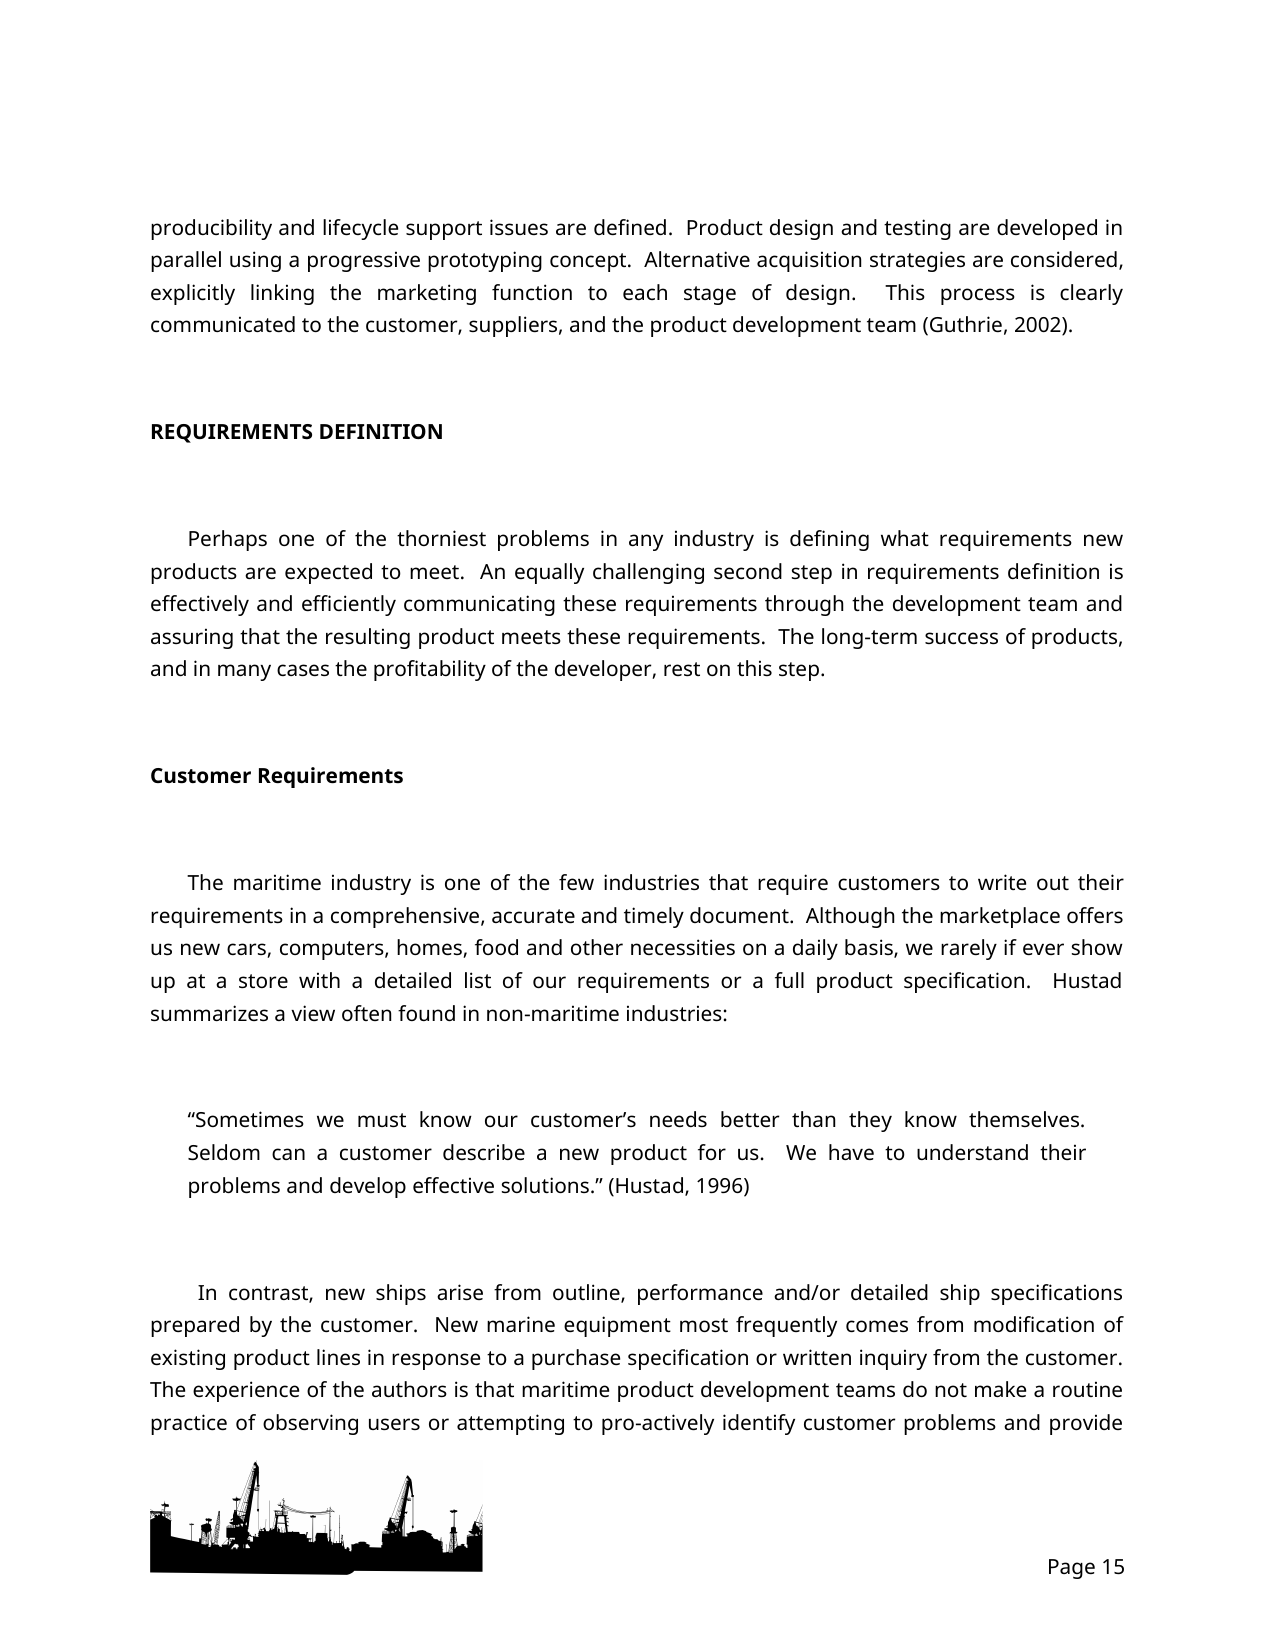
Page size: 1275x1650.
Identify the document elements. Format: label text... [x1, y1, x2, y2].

subtitle Customer Requirements [150, 761, 1125, 790]
text “Sometimes we must know our customer’s needs better than they know themselves. Seldom can a customer describe a new product for us. We have to understand their problems and develop effective solutions.” (Hustad, 1996) [187, 1106, 1087, 1199]
text The maritime industry is one of the few industries that require customers to write out their requirements in a comprehensive, accurate and timely document. Although the marketplace offers us new cars, computers, homes, food and other necessities on a daily basis, we rarely if ever show up at a store with a detailed list of our requirements or a full product specification. Hustad summarizes a view often found in non-maritime industries: [150, 868, 1125, 1027]
text Perhaps one of the thorniest problems in any industry is defining what requirements new products are expected to meet. An equally challenging second step in requirements definition is effectively and efficiently communicating these requirements through the development team and assuring that the resulting product meets these requirements. The long-term success of products, and in many cases the profitability of the developer, rest on this step. [150, 524, 1125, 683]
picture [150, 1460, 483, 1575]
subtitle REQUIREMENTS DEFINITION [150, 417, 1125, 446]
